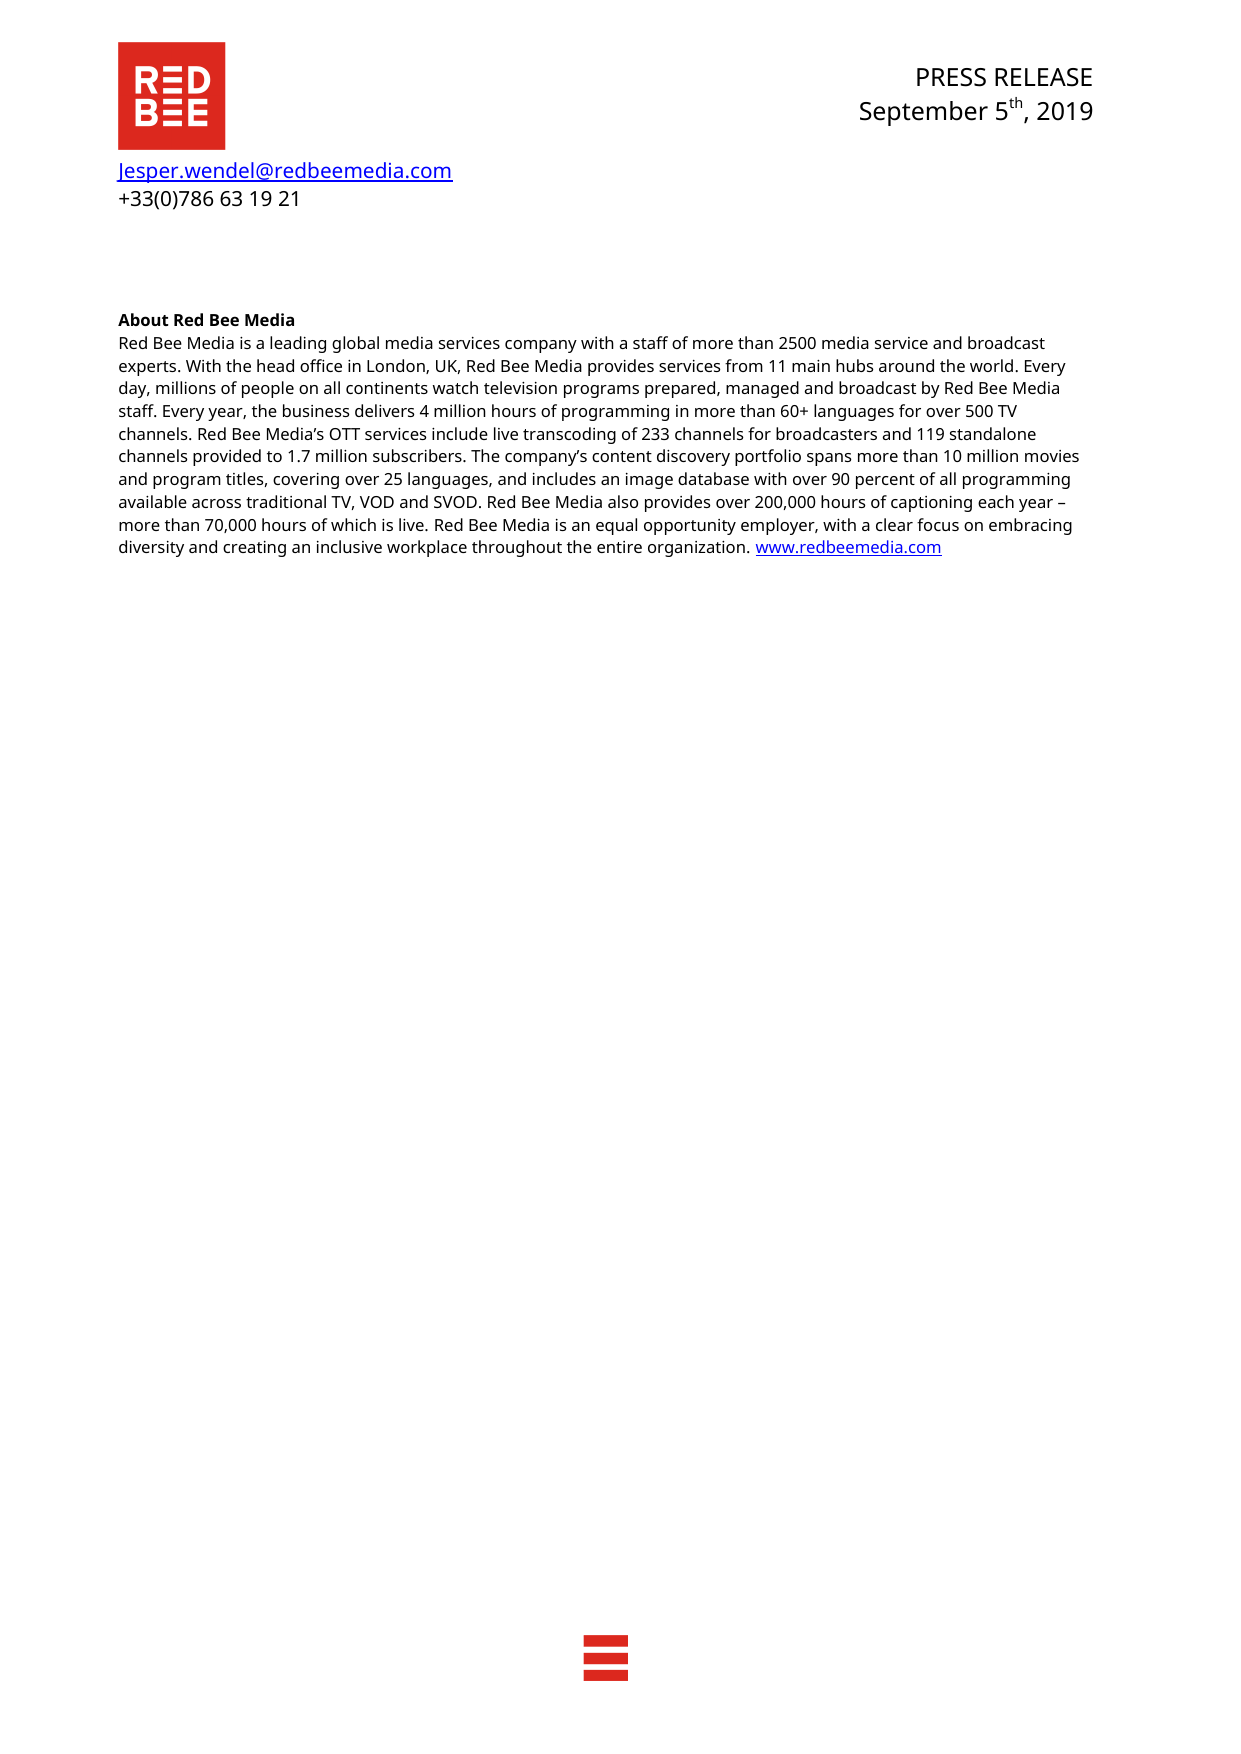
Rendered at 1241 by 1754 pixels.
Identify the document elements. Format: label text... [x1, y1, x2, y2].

picture [583, 1635, 628, 1681]
text About Red Bee Media Red Bee Media is a leading global media services company with a staff of more than 2500 media service and broadcast experts. With the head office in London, UK, Red Bee Media provides services from 11 main hubs around the world. Every day, millions of people on all continents watch television programs prepared, managed and broadcast by Red Bee Media staff. Every year, the business delivers 4 million hours of programming in more than 60+ languages for over 500 TV channels. Red Bee Media’s OTT services include live transcoding of 233 channels for broadcasters and 119 standalone channels provided to 1.7 million subscribers. The company’s content discovery portfolio spans more than 10 million movies and program titles, covering over 25 languages, and includes an image database with over 90 percent of all programming available across traditional TV, VOD and SVOD. Red Bee Media also provides over 200,000 hours of captioning each year – more than 70,000 hours of which is live. Red Bee Media is an equal opportunity employer, with a clear focus on embracing diversity and creating an inclusive workplace throughout the entire organization. www.redbeemedia.com [118, 309, 1093, 559]
text Jesper.wendel@redbeemedia.com +33(0)786 63 19 21 [118, 156, 1093, 213]
picture [118, 42, 226, 150]
